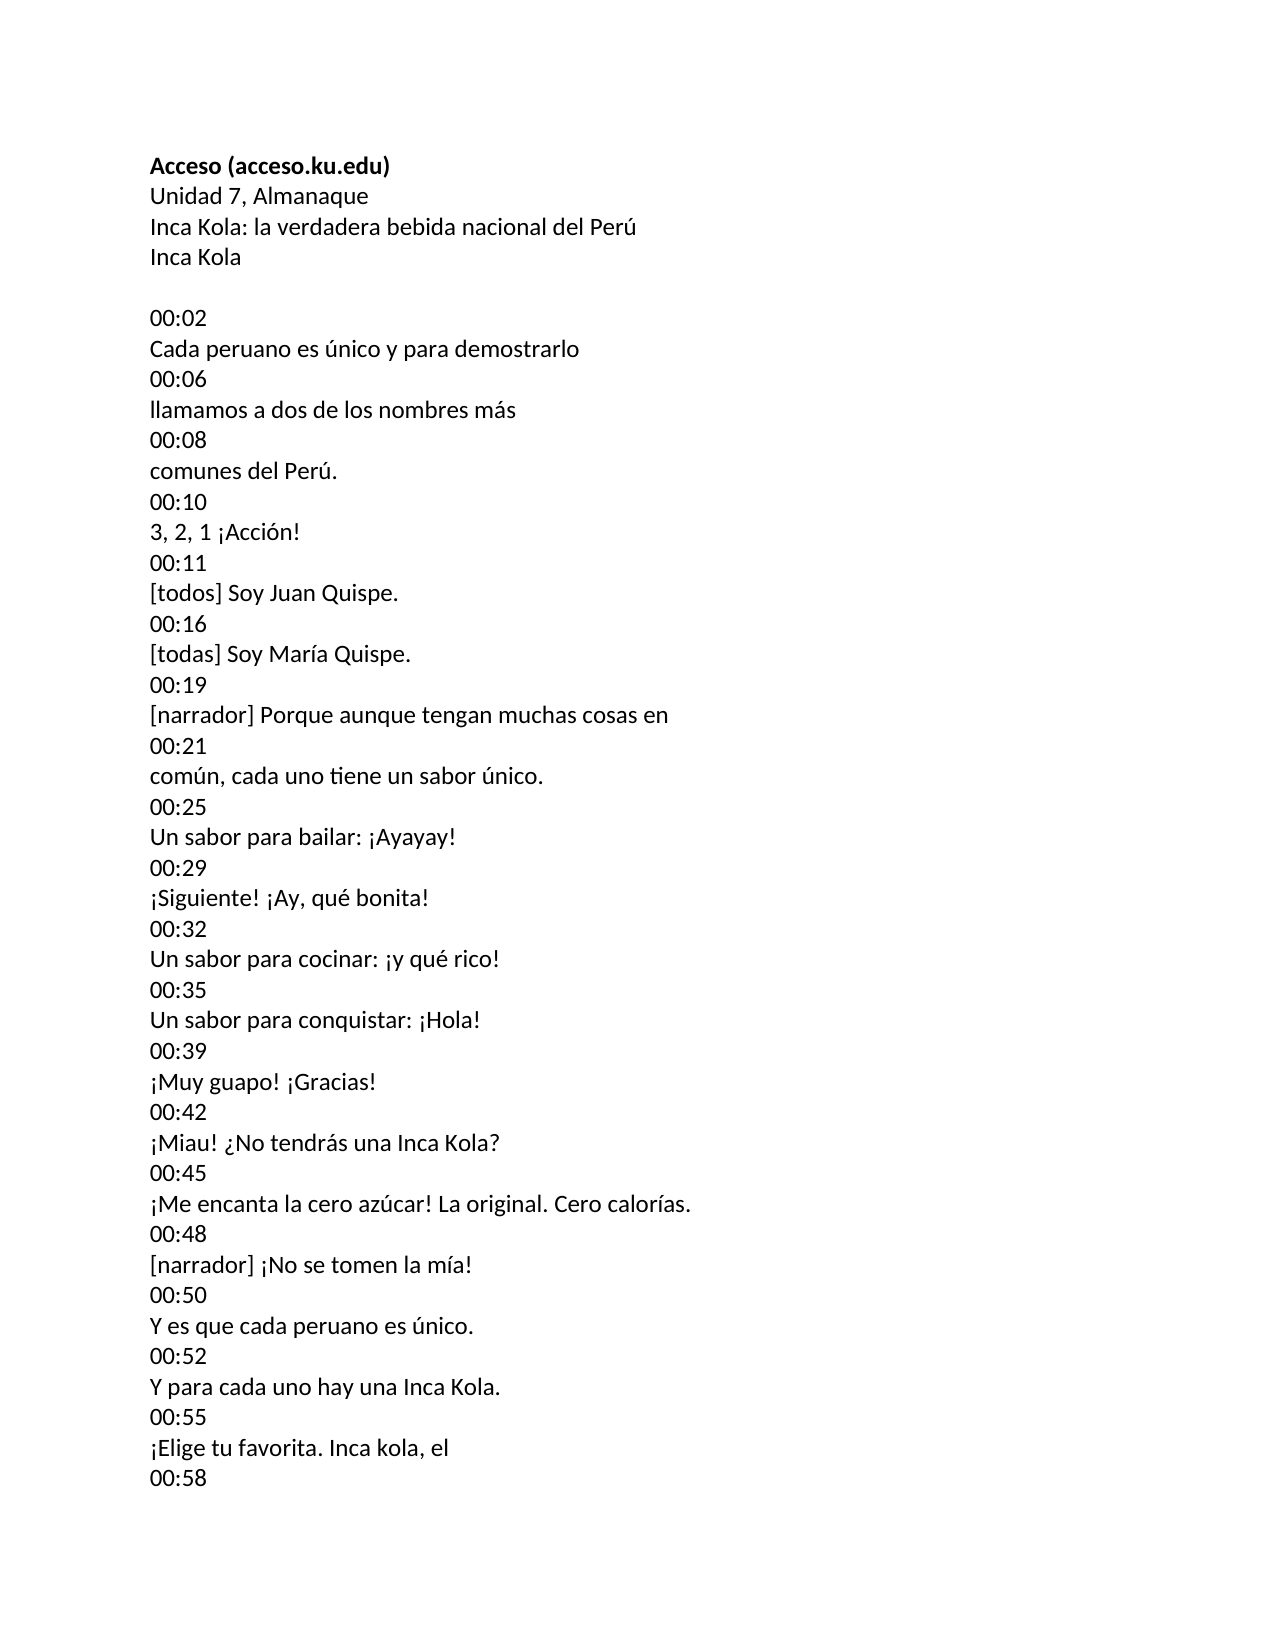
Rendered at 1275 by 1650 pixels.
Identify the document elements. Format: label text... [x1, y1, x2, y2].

text 00:48 [149, 1218, 1122, 1249]
text 00:21 [149, 730, 1122, 760]
text Y para cada uno hay una Inca Kola. [149, 1371, 1122, 1401]
text 00:25 [149, 791, 1122, 821]
text comunes del Perú. [149, 455, 1122, 486]
text 00:58 [149, 1462, 1122, 1493]
text 00:02 [149, 303, 1122, 333]
text 00:52 [149, 1340, 1122, 1371]
text llamamos a dos de los nombres más [149, 394, 1122, 425]
text Un sabor para cocinar: ¡y qué rico! [149, 943, 1122, 974]
text 00:35 [149, 974, 1122, 1004]
text [todos] Soy Juan Quispe. [149, 577, 1122, 608]
text Inca Kola [150, 242, 1122, 272]
text 00:11 [149, 547, 1122, 577]
text 00:42 [149, 1096, 1122, 1127]
text ¡Elige tu favorita. Inca kola, el [149, 1432, 1122, 1462]
text ¡Muy guapo! ¡Gracias! [149, 1066, 1122, 1096]
text [narrador] Porque aunque tengan muchas cosas en [149, 699, 1122, 730]
text 00:29 [149, 852, 1122, 882]
text ¡Miau! ¿No tendrás una Inca Kola? [149, 1127, 1122, 1157]
text ¡Me encanta la cero azúcar! La original. Cero calorías. [149, 1188, 1122, 1218]
text 00:55 [149, 1401, 1122, 1432]
text [narrador] ¡No se tomen la mía! [149, 1249, 1122, 1279]
text 00:45 [149, 1157, 1122, 1188]
text 00:16 [149, 608, 1122, 638]
text 00:10 [149, 486, 1122, 516]
text 00:08 [149, 425, 1122, 455]
text 00:39 [149, 1035, 1122, 1066]
text Unidad 7, Almanaque [149, 181, 1122, 211]
text Acceso (acceso.ku.edu) [149, 150, 1122, 181]
text ¡Siguiente! ¡Ay, qué bonita! [149, 882, 1122, 913]
text 00:06 [149, 364, 1122, 394]
text Un sabor para conquistar: ¡Hola! [149, 1004, 1122, 1035]
text común, cada uno tiene un sabor único. [149, 760, 1122, 791]
text [todas] Soy María Quispe. [149, 638, 1122, 669]
text Un sabor para bailar: ¡Ayayay! [149, 821, 1122, 852]
text Cada peruano es único y para demostrarlo [149, 333, 1122, 364]
text 3, 2, 1 ¡Acción! [149, 516, 1122, 547]
text Inca Kola: la verdadera bebida nacional del Perú [150, 211, 1122, 242]
text Y es que cada peruano es único. [149, 1310, 1122, 1340]
text 00:50 [149, 1279, 1122, 1310]
text 00:32 [149, 913, 1122, 943]
text 00:19 [149, 669, 1122, 699]
